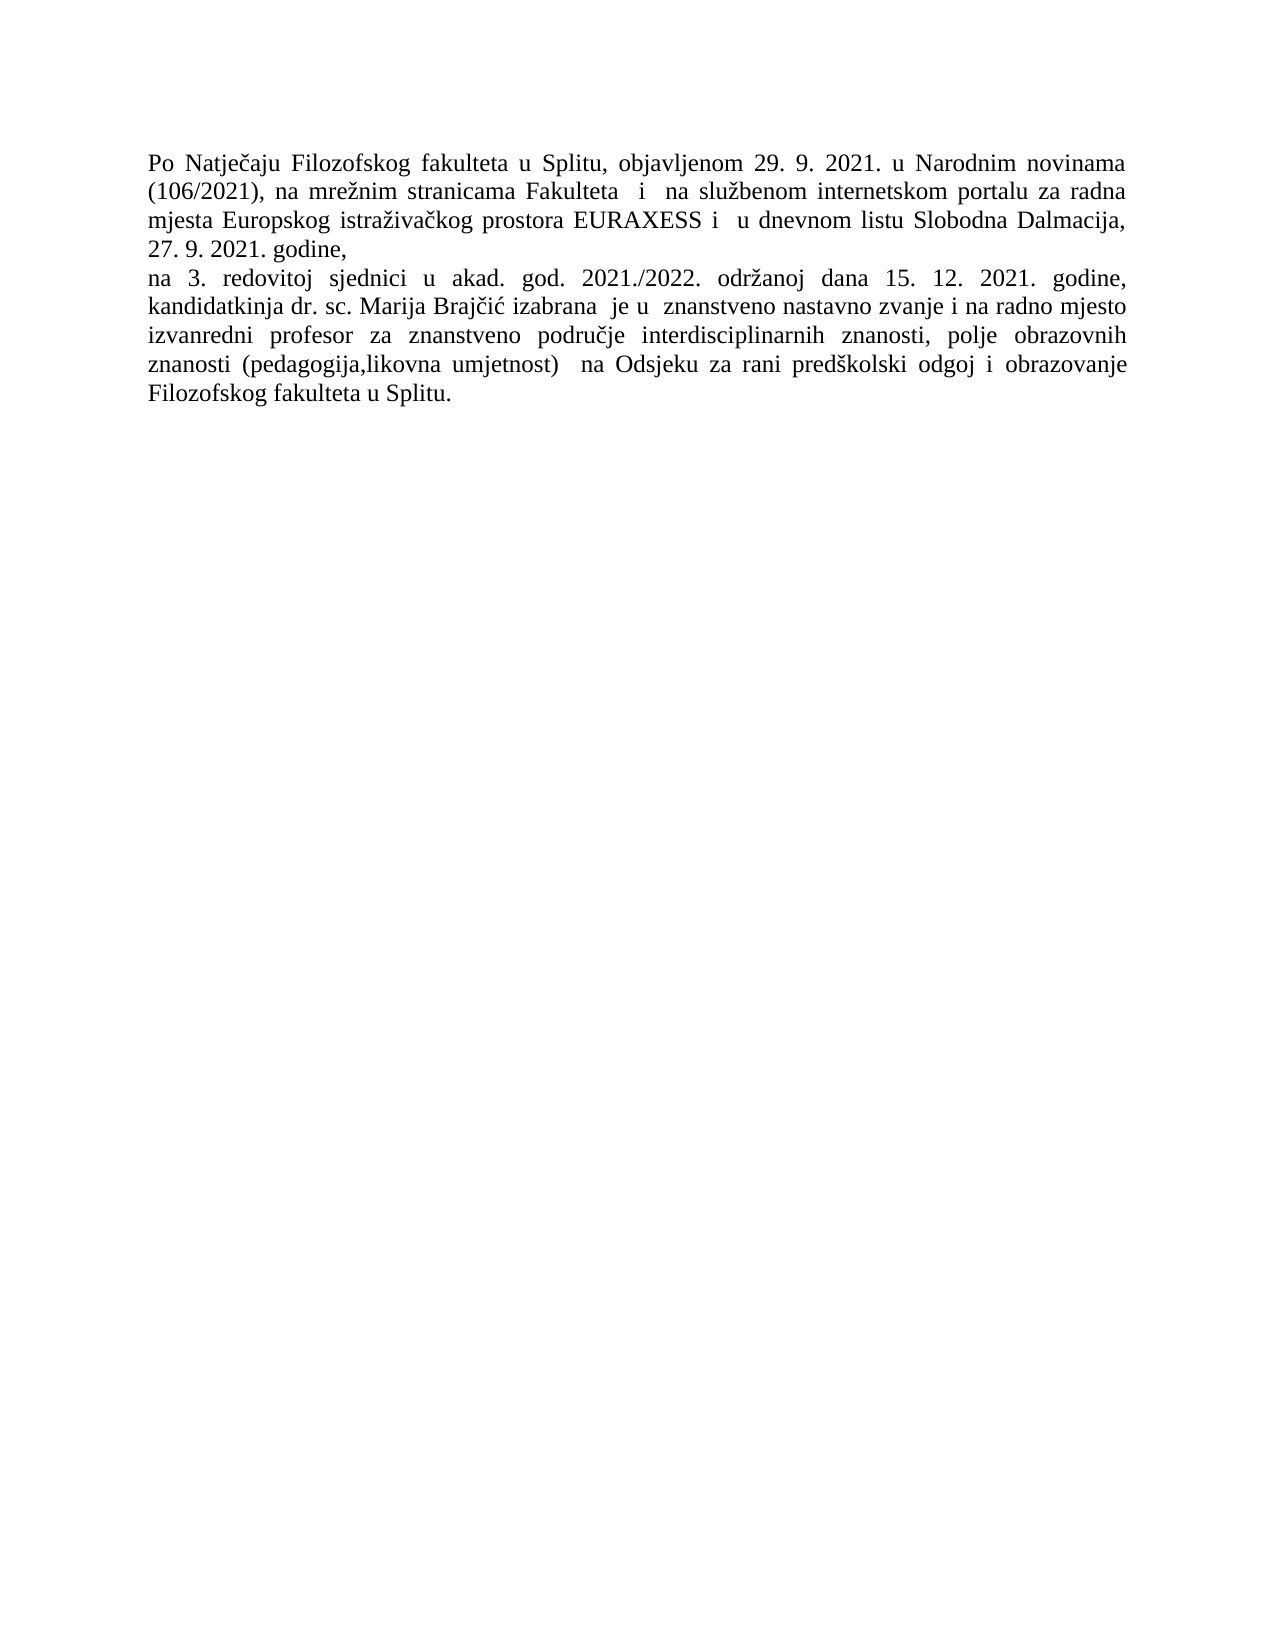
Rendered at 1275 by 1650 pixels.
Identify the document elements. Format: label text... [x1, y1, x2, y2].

text na 3. redovitoj sjednici u akad. god. 2021./2022. održanoj dana 15. 12. 2021. godine, kandidatkinja dr. sc. Marija Brajčić izabrana je u znanstveno nastavno zvanje i na radno mjesto izvanredni profesor za znanstveno područje interdisciplinarnih znanosti, polje obrazovnih znanosti (pedagogija,likovna umjetnost) na Odsjeku za rani predškolski odgoj i obrazovanje Filozofskog fakulteta u Splitu. [148, 263, 1127, 406]
text Po Natječaju Filozofskog fakulteta u Splitu, objavljenom 29. 9. 2021. u Narodnim novinama (106/2021), na mrežnim stranicama Fakulteta i na službenom internetskom portalu za radna mjesta Europskog istraživačkog prostora EURAXESS i u dnevnom listu Slobodna Dalmacija, 27. 9. 2021. godine, [148, 148, 1127, 263]
